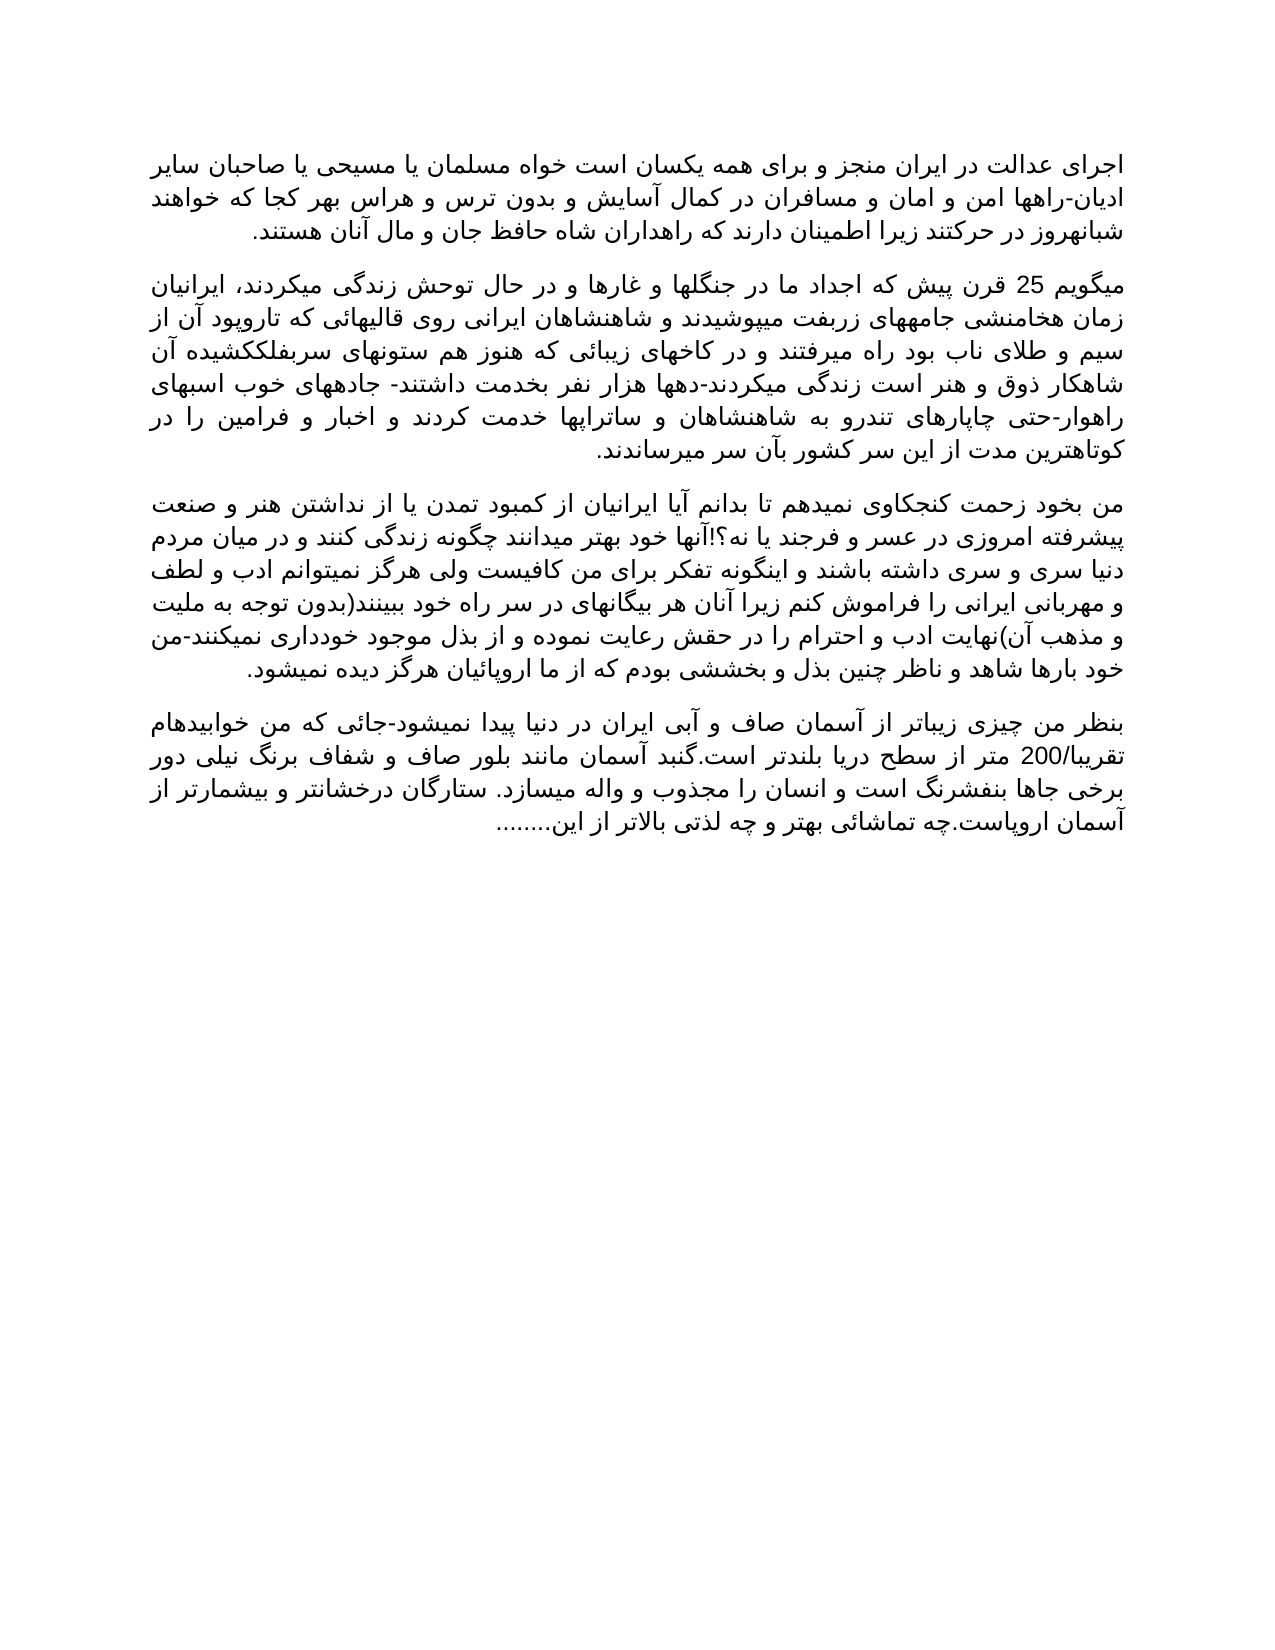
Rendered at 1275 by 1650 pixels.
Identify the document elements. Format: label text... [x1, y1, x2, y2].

text من بخود زحمت کنجکاوی نمیدهم تا بدانم آیا ایرانیان از کمبود تمدن یا از نداشتن هنر و صنعت پیشرفته امروزی در عسر و فرجند یا نه؟!آنها خود بهتر میدانند چگونه زندگی کنند و در میان مردم دنیا سری و سری داشته باشند و این‏گونه تفکر برای‏ من کافیست ولی هرگز نمیتوانم ادب و لطف و مهربانی ایرانی را فراموش کنم زیرا آنان هر بیگانه‏ای در سر راه خود ببینند(بدون توجه به ملیت و مذهب آن)نهایت ادب و احترام‏ را در حقش رعایت نموده و از بذل موجود خودداری نمیکنند-من خود بارها شاهد و ناظر چنین بذل و بخششی بودم که از ما اروپائیان هرگز دیده نمیشود. [150, 489, 1125, 683]
text میگویم 25 قرن پیش که اجداد ما در جنگلها و غارها و در حال توحش زندگی میکردند، ایرانیان زمان هخامنشی جامه‏های زربفت می‏پوشیدند و شاهنشاهان ایرانی روی قالیهائی‏ که تاروپود آن از سیم و طلای ناب بود راه میرفتند و در کاخهای زیبائی که هنوز هم ستونهای‏ سربفلک‏کشیده آن شاهکار ذوق و هنر است زندگی میکردند-دهها هزار نفر بخدمت داشتند- جاده‏های خوب اسبهای راهوار-حتی چاپارهای تندرو به شاهنشاهان و ساتراپها خدمت‏ کردند و اخبار و فرامین را در کوتاهترین مدت از این سر کشور بآن سر میرساندند. [150, 270, 1125, 464]
text اجرای عدالت در ایران منجز و برای همه یکسان است خواه مسلمان یا مسیحی یا صاحبان سایر ادیان-راهها امن و امان و مسافران در کمال آسایش و بدون ترس و هراس‏ بهر کجا که خواهند شبانه‏روز در حرکتند زیرا اطمینان دارند که راهداران شاه حافظ جان‏ و مال آنان هستند. [150, 150, 1125, 245]
text بنظر من چیزی زیباتر از آسمان صاف و آبی ایران در دنیا پیدا نمیشود-جائی که‏ من خوابیده‏ام تقریبا/200 متر از سطح دریا بلندتر است.گنبد آسمان مانند بلور صاف‏ و شفاف برنگ نیلی دور برخی جاها بنفش‏رنگ است و انسان را مجذوب و واله میسازد. ستارگان درخشان‏تر و بیشمارتر از آسمان اروپاست.چه تماشائی بهتر و چه لذتی بالاتر از این........ [150, 708, 1125, 836]
